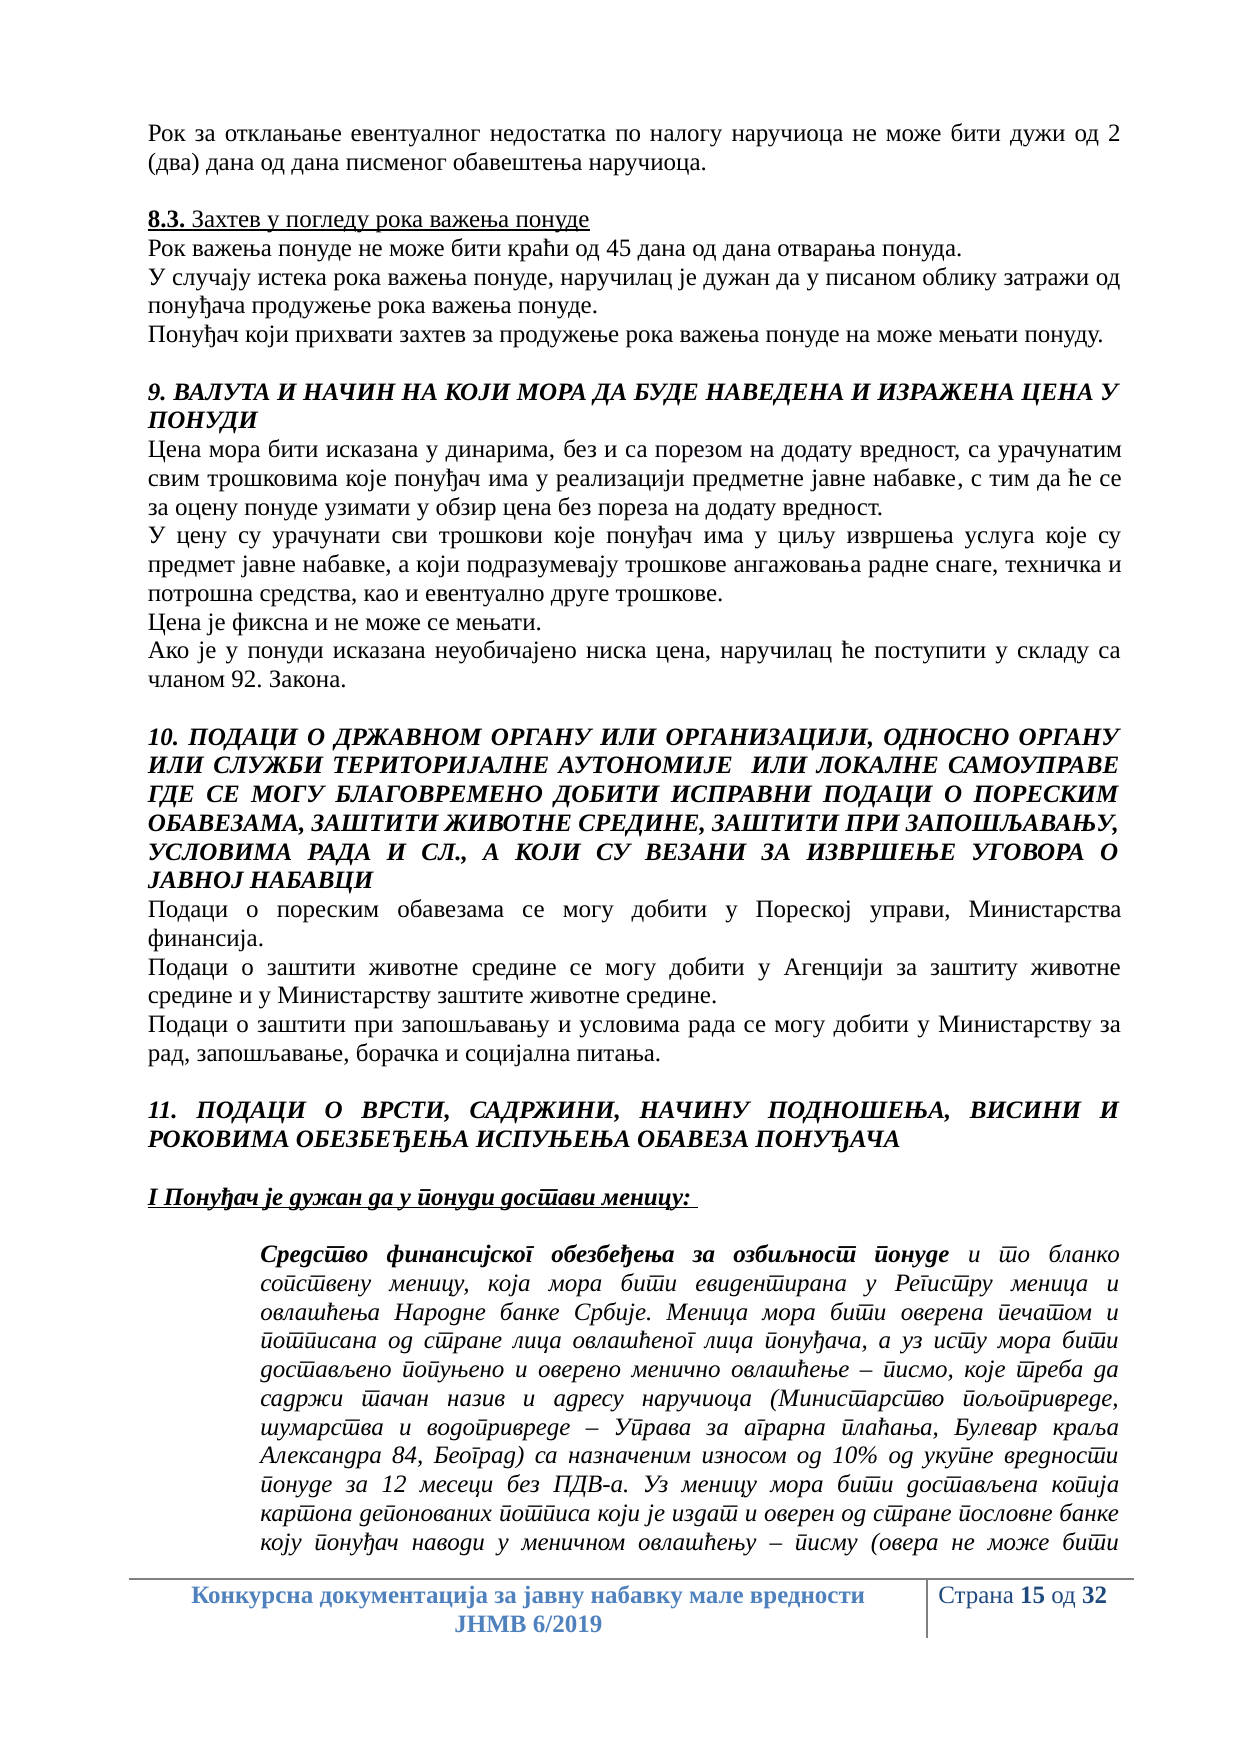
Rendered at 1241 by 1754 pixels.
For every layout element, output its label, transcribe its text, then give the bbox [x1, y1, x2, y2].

text Цена је фиксна и не може се мењати. [148, 607, 1122, 636]
text Ако је у понуди исказана неуобичајено ниска цена, наручилац ће поступити у складу са чланом 92. Закона. [148, 636, 1122, 693]
text I Понуђач је дужан да у понуди достави меницу: [148, 1182, 1122, 1211]
text Подаци о заштити при запошљавању и условима рада се могу добити у Министарству за рад, запошљавање, борачка и социјална питања. [148, 1009, 1122, 1067]
text Рок важења понуде не може бити краћи од 45 дана од дана отварања понуда. [148, 233, 1122, 262]
text 9. ВАЛУТА И НАЧИН НА КОЈИ МОРА ДА БУДЕ НАВЕДЕНА И ИЗРАЖЕНА ЦЕНА У ПОНУДИ [148, 377, 1122, 434]
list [260, 1239, 1122, 1556]
text Подаци о пореским обавезама се могу добити у Пореској управи, Министарства финансија. [148, 894, 1122, 952]
text У случају истека рока важења понуде, наручилац је дужан да у писаном облику затражи од понуђача продужење рока важења понуде. [148, 262, 1122, 319]
text Понуђач који прихвати захтев за продужење рока важења понуде на може мењати понуду. [148, 319, 1122, 348]
text Цена мора бити исказана у динарима, без и са порезом на додату вредност, са урачунатим свим трошковима које понуђач има у реализацији предметне јавне набавке, с тим да ће се за оцену понуде узимати у обзир цена без пореза на додату вредност. [148, 434, 1122, 521]
text У цену су урачунати сви трошкови које понуђач има у циљу извршења услуга које су предмет јавне набавке, а који подразумевају трошкове ангажовањa радне снаге, техничка и потрошна средства, као и eвентуално друге трошкове. [148, 521, 1122, 607]
text 8.3. Захтев у погледу рока важења понуде [148, 204, 1122, 233]
text Подаци о заштити животне средине се могу добити у Агенцији за заштиту животне средине и у Министарству заштите животне средине. [148, 952, 1122, 1009]
text 10. ПОДАЦИ О ДРЖАВНОМ ОРГАНУ ИЛИ ОРГАНИЗАЦИЈИ, ОДНОСНО ОРГАНУ ИЛИ СЛУЖБИ ТЕРИТОРИЈАЛНЕ АУТОНОМИЈЕ ИЛИ ЛОКАЛНЕ САМОУПРАВЕ ГДЕ СЕ МОГУ БЛАГОВРЕМЕНО ДОБИТИ ИСПРАВНИ ПОДАЦИ О ПОРЕСКИМ ОБАВЕЗАМА, ЗАШТИТИ ЖИВОТНЕ СРЕДИНЕ, ЗАШТИТИ ПРИ ЗАПОШЉАВАЊУ, УСЛОВИМА РАДА И СЛ., А КОЈИ СУ ВЕЗАНИ ЗА ИЗВРШЕЊЕ УГОВОРА О ЈАВНОЈ НАБАВЦИ [148, 722, 1122, 894]
text 11. ПОДАЦИ О ВРСТИ, САДРЖИНИ, НАЧИНУ ПОДНОШЕЊА, ВИСИНИ И РОКОВИМА ОБЕЗБЕЂЕЊА ИСПУЊЕЊА ОБАВЕЗА ПОНУЂАЧА [148, 1096, 1122, 1153]
text Рок за отклањање евентуалног недостатка по налогу наручиоца не може бити дужи од 2 (два) дана од дана писменог обавештења наручиоца. [148, 118, 1122, 176]
